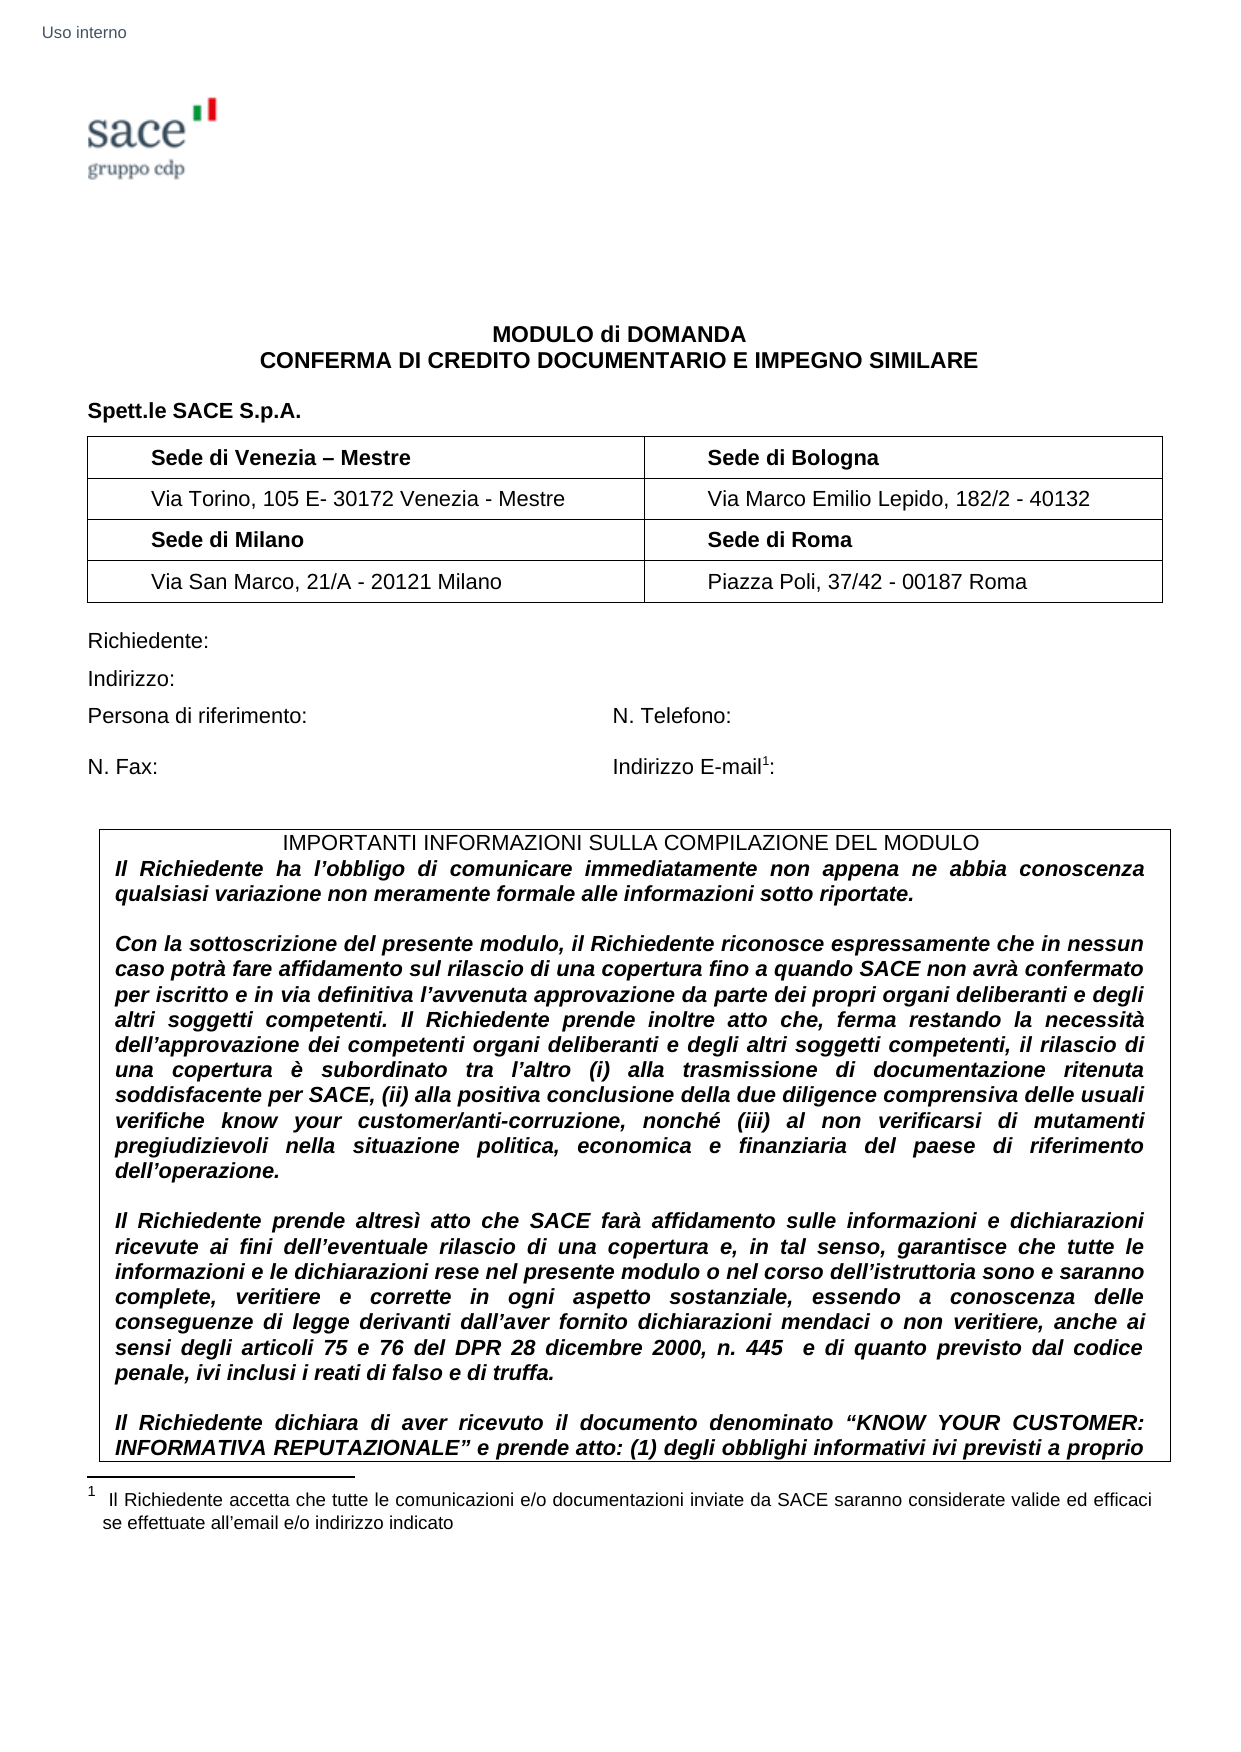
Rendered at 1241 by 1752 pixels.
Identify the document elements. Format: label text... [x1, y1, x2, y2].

text Richiedente: [87, 628, 1151, 653]
subtitle MODULO di DOMANDA [87, 321, 1151, 347]
table_cell Via San Marco, 21/A - 20121 Milano [88, 561, 644, 602]
table_header Sede di Bologna [645, 437, 1162, 477]
text N. Fax: Indirizzo E-mail: [87, 754, 1151, 779]
picture [87, 87, 219, 194]
table_header Sede di Venezia – Mestre [88, 437, 644, 477]
table_cell Via Marco Emilio Lepido, 182/2 - 40132 [645, 479, 1162, 519]
text Persona di riferimento: N. Telefono: [87, 703, 1151, 728]
table_cell Via Torino, 105 E- 30172 Venezia - Mestre [88, 479, 644, 519]
subtitle Spett.le SACE S.p.A. [87, 398, 1151, 424]
table_cell Sede di Milano [88, 520, 644, 560]
table_cell Sede di Roma [645, 520, 1162, 560]
table_cell Piazza Poli, 37/42 - 00187 Roma [645, 561, 1162, 602]
subtitle CONFERMA DI CREDITO DOCUMENTARIO E IMPEGNO SIMILARE [87, 347, 1151, 373]
text Indirizzo: [87, 666, 1151, 691]
